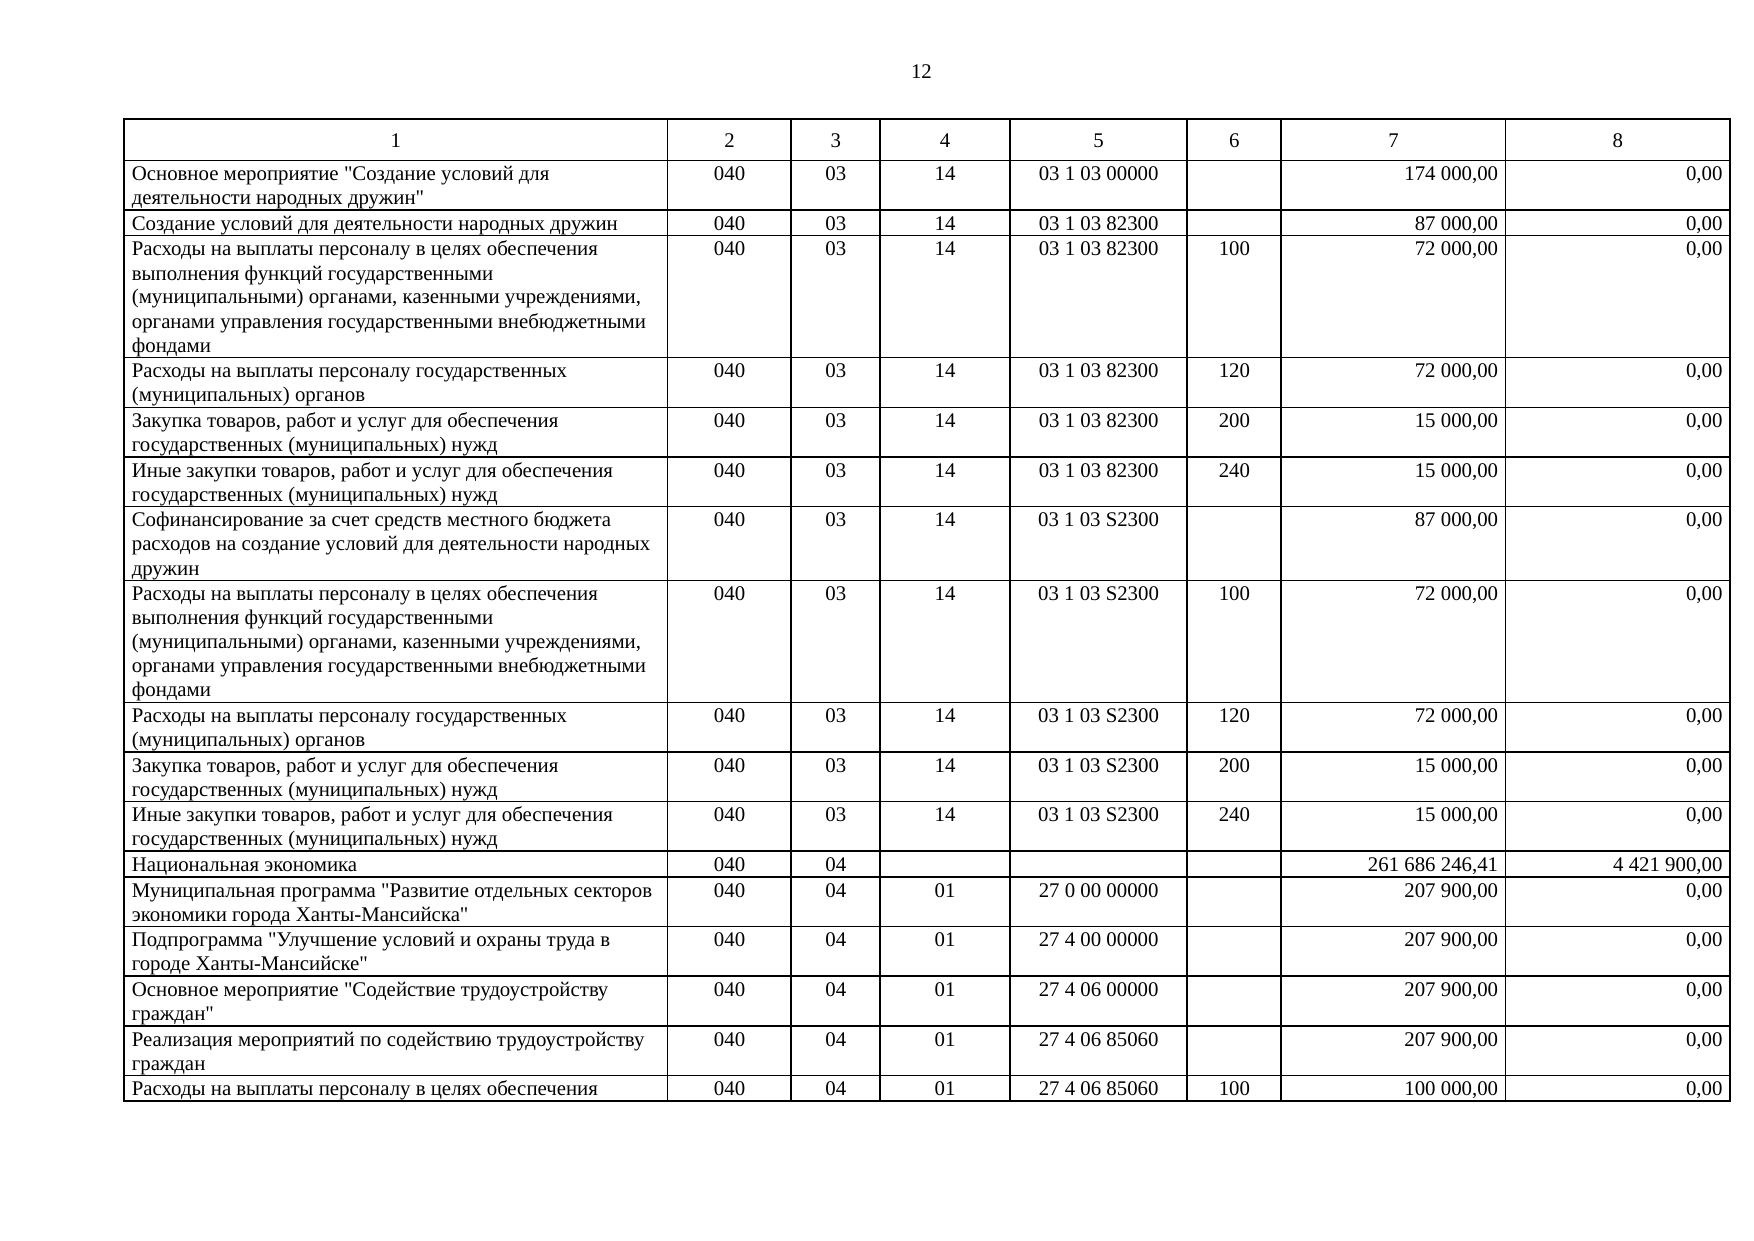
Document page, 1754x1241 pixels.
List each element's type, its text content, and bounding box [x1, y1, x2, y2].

table_cell 01 [881, 1027, 1009, 1075]
table_cell Расходы на выплаты персоналу государственных (муниципальных) органов [125, 358, 667, 406]
table_cell 0,00 [1506, 1076, 1729, 1100]
table_cell Основное мероприятие "Создание условий для деятельности народных дружин" [125, 161, 667, 209]
table_cell Муниципальная программа "Развитие отдельных секторов экономики города Ханты-Мансийска" [125, 878, 667, 926]
table_cell [1011, 852, 1186, 876]
table_header [668, 120, 790, 159]
table_cell 0,00 [1506, 211, 1729, 235]
table_cell 72 000,00 [1282, 358, 1505, 406]
table_cell 03 [792, 753, 879, 801]
table_cell Создание условий для деятельности народных дружин [125, 211, 667, 235]
table_cell 15 000,00 [1282, 753, 1505, 801]
table_cell 03 [792, 581, 879, 701]
table_cell 100 [1188, 581, 1280, 701]
table_cell 03 [792, 211, 879, 235]
table_cell 03 [792, 802, 879, 850]
table_cell 040 [668, 408, 790, 456]
table_cell 87 000,00 [1282, 507, 1505, 579]
table_cell 040 [668, 211, 790, 235]
table_cell 100 000,00 [1282, 1076, 1505, 1100]
table_cell 100 [1188, 236, 1280, 357]
table_cell 04 [792, 1027, 879, 1075]
table_cell [1188, 977, 1280, 1025]
table_cell 207 900,00 [1282, 977, 1505, 1025]
table_header [1011, 120, 1186, 159]
table_header [1282, 120, 1505, 159]
table_cell 14 [881, 236, 1009, 357]
table_cell 0,00 [1506, 358, 1729, 406]
table_cell [1188, 161, 1280, 209]
table_cell [1188, 852, 1280, 876]
table_cell 03 [792, 161, 879, 209]
table_cell 174 000,00 [1282, 161, 1505, 209]
table_cell 03 [792, 236, 879, 357]
table_cell 27 4 00 00000 [1011, 927, 1186, 975]
table_cell 04 [792, 927, 879, 975]
table_cell 14 [881, 507, 1009, 579]
table_cell 87 000,00 [1282, 211, 1505, 235]
table_cell 0,00 [1506, 161, 1729, 209]
table_cell 0,00 [1506, 1027, 1729, 1075]
table_cell 040 [668, 358, 790, 406]
table_cell 01 [881, 878, 1009, 926]
table_cell 040 [668, 236, 790, 357]
table_cell 0,00 [1506, 927, 1729, 975]
table_cell 03 1 03 82300 [1011, 358, 1186, 406]
table_cell 0,00 [1506, 458, 1729, 506]
table_cell 4 421 900,00 [1506, 852, 1729, 876]
table_cell [1188, 927, 1280, 975]
table_cell 72 000,00 [1282, 236, 1505, 357]
table_cell 27 0 00 00000 [1011, 878, 1186, 926]
table_cell Расходы на выплаты персоналу государственных (муниципальных) органов [125, 703, 667, 751]
table_cell Софинансирование за счет средств местного бюджета расходов на создание условий для деятельности народных дружин [125, 507, 667, 579]
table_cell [125, 1076, 667, 1100]
table_cell 01 [881, 1076, 1009, 1100]
table_cell Иные закупки товаров, работ и услуг для обеспечения государственных (муниципальных) нужд [125, 458, 667, 506]
table_cell 0,00 [1506, 408, 1729, 456]
table_cell 100 [1188, 1076, 1280, 1100]
table_cell 0,00 [1506, 507, 1729, 579]
table_cell 03 1 03 82300 [1011, 236, 1186, 357]
table_cell 03 [792, 408, 879, 456]
table_cell 040 [668, 703, 790, 751]
table_cell 03 1 03 82300 [1011, 458, 1186, 506]
table_cell 040 [668, 753, 790, 801]
table_cell 120 [1188, 358, 1280, 406]
table_cell 04 [792, 1076, 879, 1100]
table_cell 040 [668, 977, 790, 1025]
table_cell 03 [792, 358, 879, 406]
table_cell Подпрограмма "Улучшение условий и охраны труда в городе Ханты-Мансийске" [125, 927, 667, 975]
table_cell 15 000,00 [1282, 408, 1505, 456]
table_cell 14 [881, 703, 1009, 751]
table_cell 03 1 03 82300 [1011, 211, 1186, 235]
table_cell 03 [792, 703, 879, 751]
table_header [881, 120, 1009, 159]
table_header [1506, 120, 1729, 159]
table_header [1188, 120, 1280, 159]
table_cell 03 [792, 458, 879, 506]
table_cell 04 [792, 977, 879, 1025]
table_cell 14 [881, 211, 1009, 235]
table_cell 27 4 06 85060 [1011, 1076, 1186, 1100]
table_cell 15 000,00 [1282, 802, 1505, 850]
table_cell Национальная экономика [125, 852, 667, 876]
table_cell 03 1 03 S2300 [1011, 581, 1186, 701]
table_cell 04 [792, 852, 879, 876]
table_cell 207 900,00 [1282, 927, 1505, 975]
table_cell 03 1 03 S2300 [1011, 703, 1186, 751]
table_cell 72 000,00 [1282, 581, 1505, 701]
table_cell 040 [668, 852, 790, 876]
table_cell 0,00 [1506, 236, 1729, 357]
table_cell 0,00 [1506, 703, 1729, 751]
table_header [125, 120, 667, 159]
table_cell 15 000,00 [1282, 458, 1505, 506]
table_cell 14 [881, 408, 1009, 456]
table_cell 03 [792, 507, 879, 579]
table_cell 14 [881, 802, 1009, 850]
table_cell 0,00 [1506, 977, 1729, 1025]
table_cell 14 [881, 753, 1009, 801]
table_cell 0,00 [1506, 878, 1729, 926]
table_cell 03 1 03 S2300 [1011, 753, 1186, 801]
table_cell 72 000,00 [1282, 703, 1505, 751]
table_cell 0,00 [1506, 802, 1729, 850]
table_cell 207 900,00 [1282, 878, 1505, 926]
table_cell 040 [668, 161, 790, 209]
table_cell 040 [668, 927, 790, 975]
table_cell 27 4 06 00000 [1011, 977, 1186, 1025]
table_cell 040 [668, 1027, 790, 1075]
table_cell Реализация мероприятий по содействию трудоустройству граждан [125, 1027, 667, 1075]
table_cell 03 1 03 82300 [1011, 408, 1186, 456]
table_cell [1188, 1027, 1280, 1075]
table_cell 03 1 03 S2300 [1011, 507, 1186, 579]
table_cell 040 [668, 1076, 790, 1100]
table_cell 04 [792, 878, 879, 926]
table_cell 14 [881, 161, 1009, 209]
table_cell 14 [881, 581, 1009, 701]
table_cell Закупка товаров, работ и услуг для обеспечения государственных (муниципальных) нужд [125, 753, 667, 801]
table_cell 120 [1188, 703, 1280, 751]
table_cell 03 1 03 S2300 [1011, 802, 1186, 850]
table_cell 200 [1188, 753, 1280, 801]
table_cell 261 686 246,41 [1282, 852, 1505, 876]
table_cell [1188, 211, 1280, 235]
table_cell Закупка товаров, работ и услуг для обеспечения государственных (муниципальных) нужд [125, 408, 667, 456]
table_cell 240 [1188, 802, 1280, 850]
table_cell Основное мероприятие "Содействие трудоустройству граждан" [125, 977, 667, 1025]
table_cell 14 [881, 458, 1009, 506]
table_cell 040 [668, 507, 790, 579]
table_cell 240 [1188, 458, 1280, 506]
table_cell 27 4 06 85060 [1011, 1027, 1186, 1075]
table_cell 040 [668, 802, 790, 850]
table_cell [1188, 507, 1280, 579]
table_cell 0,00 [1506, 753, 1729, 801]
table_cell [881, 852, 1009, 876]
table_cell 03 1 03 00000 [1011, 161, 1186, 209]
table_cell Иные закупки товаров, работ и услуг для обеспечения государственных (муниципальных) нужд [125, 802, 667, 850]
table_cell 200 [1188, 408, 1280, 456]
table_cell 14 [881, 358, 1009, 406]
table_cell [1188, 878, 1280, 926]
table_cell 040 [668, 581, 790, 701]
table_cell 040 [668, 878, 790, 926]
table_cell 01 [881, 977, 1009, 1025]
table_cell 01 [881, 927, 1009, 975]
table_header [792, 120, 879, 159]
table_cell 040 [668, 458, 790, 506]
table_cell 0,00 [1506, 581, 1729, 701]
table_cell 207 900,00 [1282, 1027, 1505, 1075]
